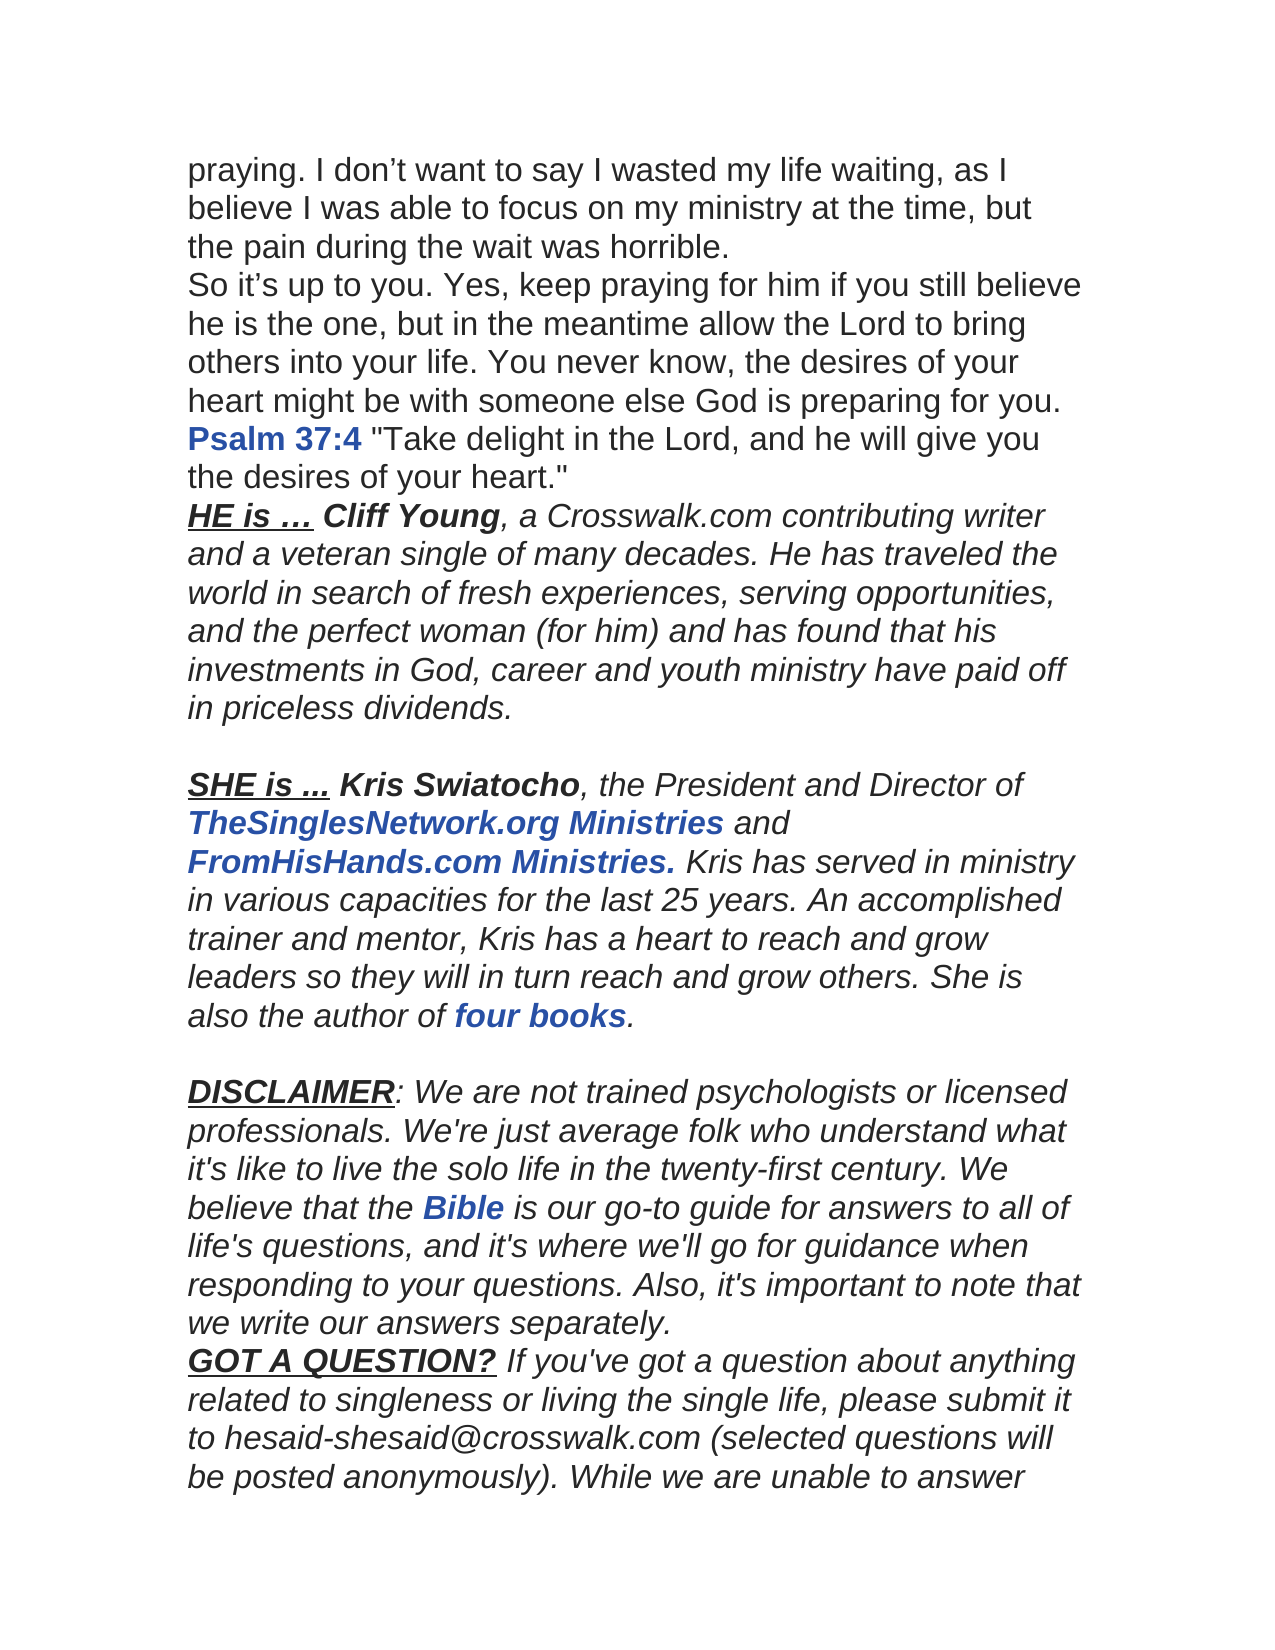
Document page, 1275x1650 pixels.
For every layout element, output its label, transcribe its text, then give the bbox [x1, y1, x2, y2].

text HE is … Cliff Young, a Crosswalk.com contributing writer and a veteran single of many decades. He has traveled the world in search of fresh experiences, serving opportunities, and the perfect woman (for him) and has found that his investments in God, career and youth ministry have paid off in priceless dividends. [187, 496, 1087, 727]
text DISCLAIMER: We are not trained psychologists or licensed professionals. We're just average folk who understand what it's like to live the solo life in the twenty-first century. We believe that the Bible is our go-to guide for answers to all of life's questions, and it's where we'll go for guidance when responding to your questions. Also, it's important to note that we write our answers separately. [187, 1072, 1087, 1342]
text SHE is ... Kris Swiatocho, the President and Director of TheSinglesNetwork.org Ministries and FromHisHands.com Ministries. Kris has served in ministry in various capacities for the last 25 years. An accomplished trainer and mentor, Kris has a heart to reach and grow leaders so they will in turn reach and grow others. She is also the author of four books. [187, 765, 1087, 1034]
text So it’s up to you. Yes, keep praying for him if you still believe he is the one, but in the meantime allow the Lord to bring others into your life. You never know, the desires of your heart might be with someone else God is preparing for you. [187, 265, 1087, 419]
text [187, 1342, 1087, 1495]
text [187, 150, 1087, 265]
text Psalm 37:4 "Take delight in the Lord, and he will give you the desires of your heart." [187, 419, 1087, 496]
